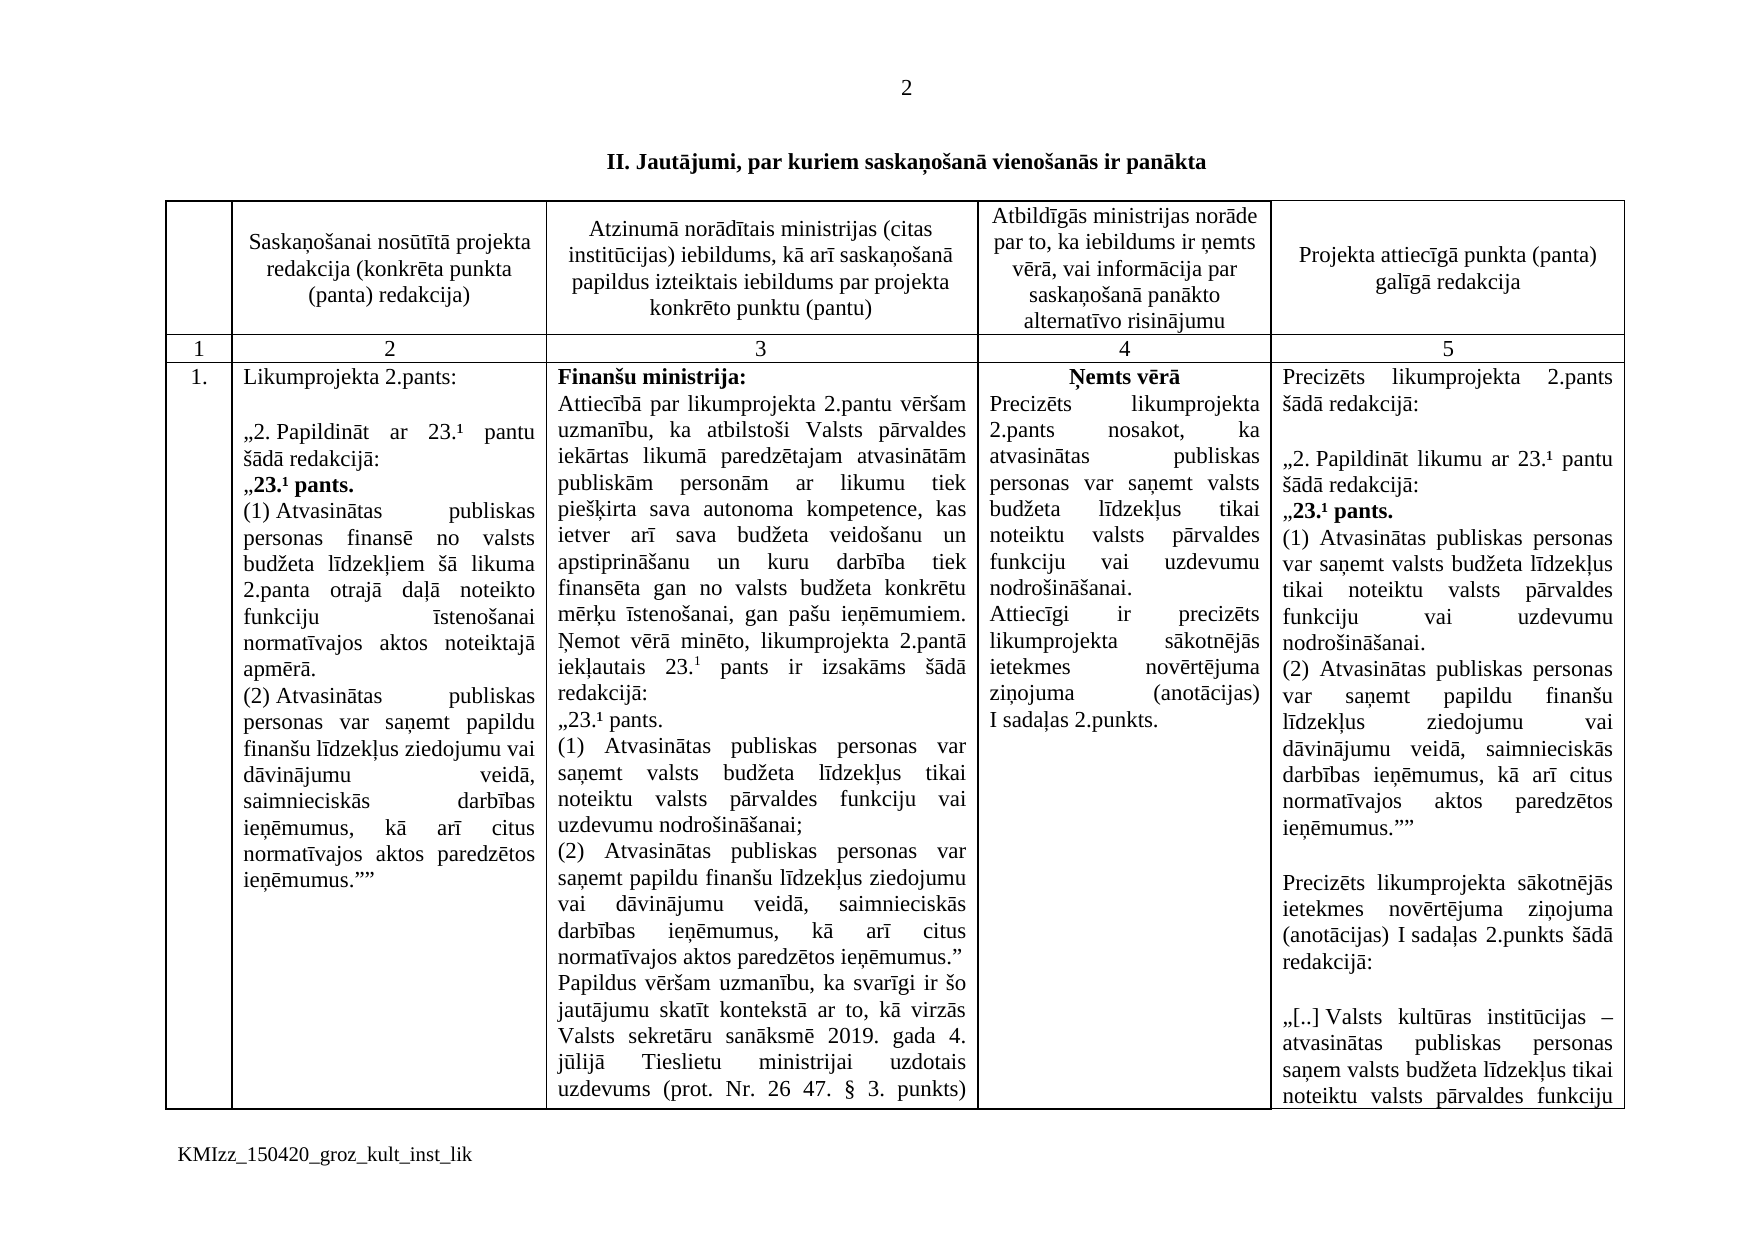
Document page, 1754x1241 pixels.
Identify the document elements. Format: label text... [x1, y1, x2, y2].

table_cell 2 [233, 335, 546, 362]
table_cell 1 [167, 335, 231, 362]
table_header [167, 202, 231, 334]
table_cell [979, 363, 1270, 1108]
text II. Jautājumi, par kuriem saskaņošanā vienošanās ir panākta [183, 148, 1630, 174]
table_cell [233, 363, 546, 1108]
table_header Projekta attiecīgā punkta (panta) galīgā redakcija [1272, 201, 1624, 334]
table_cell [1272, 363, 1624, 1108]
table_cell 4 [979, 335, 1270, 362]
table_cell 1. [167, 363, 231, 1108]
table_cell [547, 363, 977, 1108]
table_header Atzinumā norādītais ministrijas (citas institūcijas) iebildums, kā arī saskaņošanā papildus izteiktais iebildums par projekta konkrēto punktu (pantu) [547, 202, 977, 334]
table_cell 5 [1272, 335, 1624, 362]
table_header Saskaņošanai nosūtītā projekta redakcija (konkrēta punkta (panta) redakcija) [233, 202, 546, 334]
table_header Atbildīgās ministrijas norāde par to, ka iebildums ir ņemts vērā, vai informācija par saskaņošanā panākto alternatīvo risinājumu [979, 202, 1270, 334]
table_cell 3 [547, 335, 977, 362]
